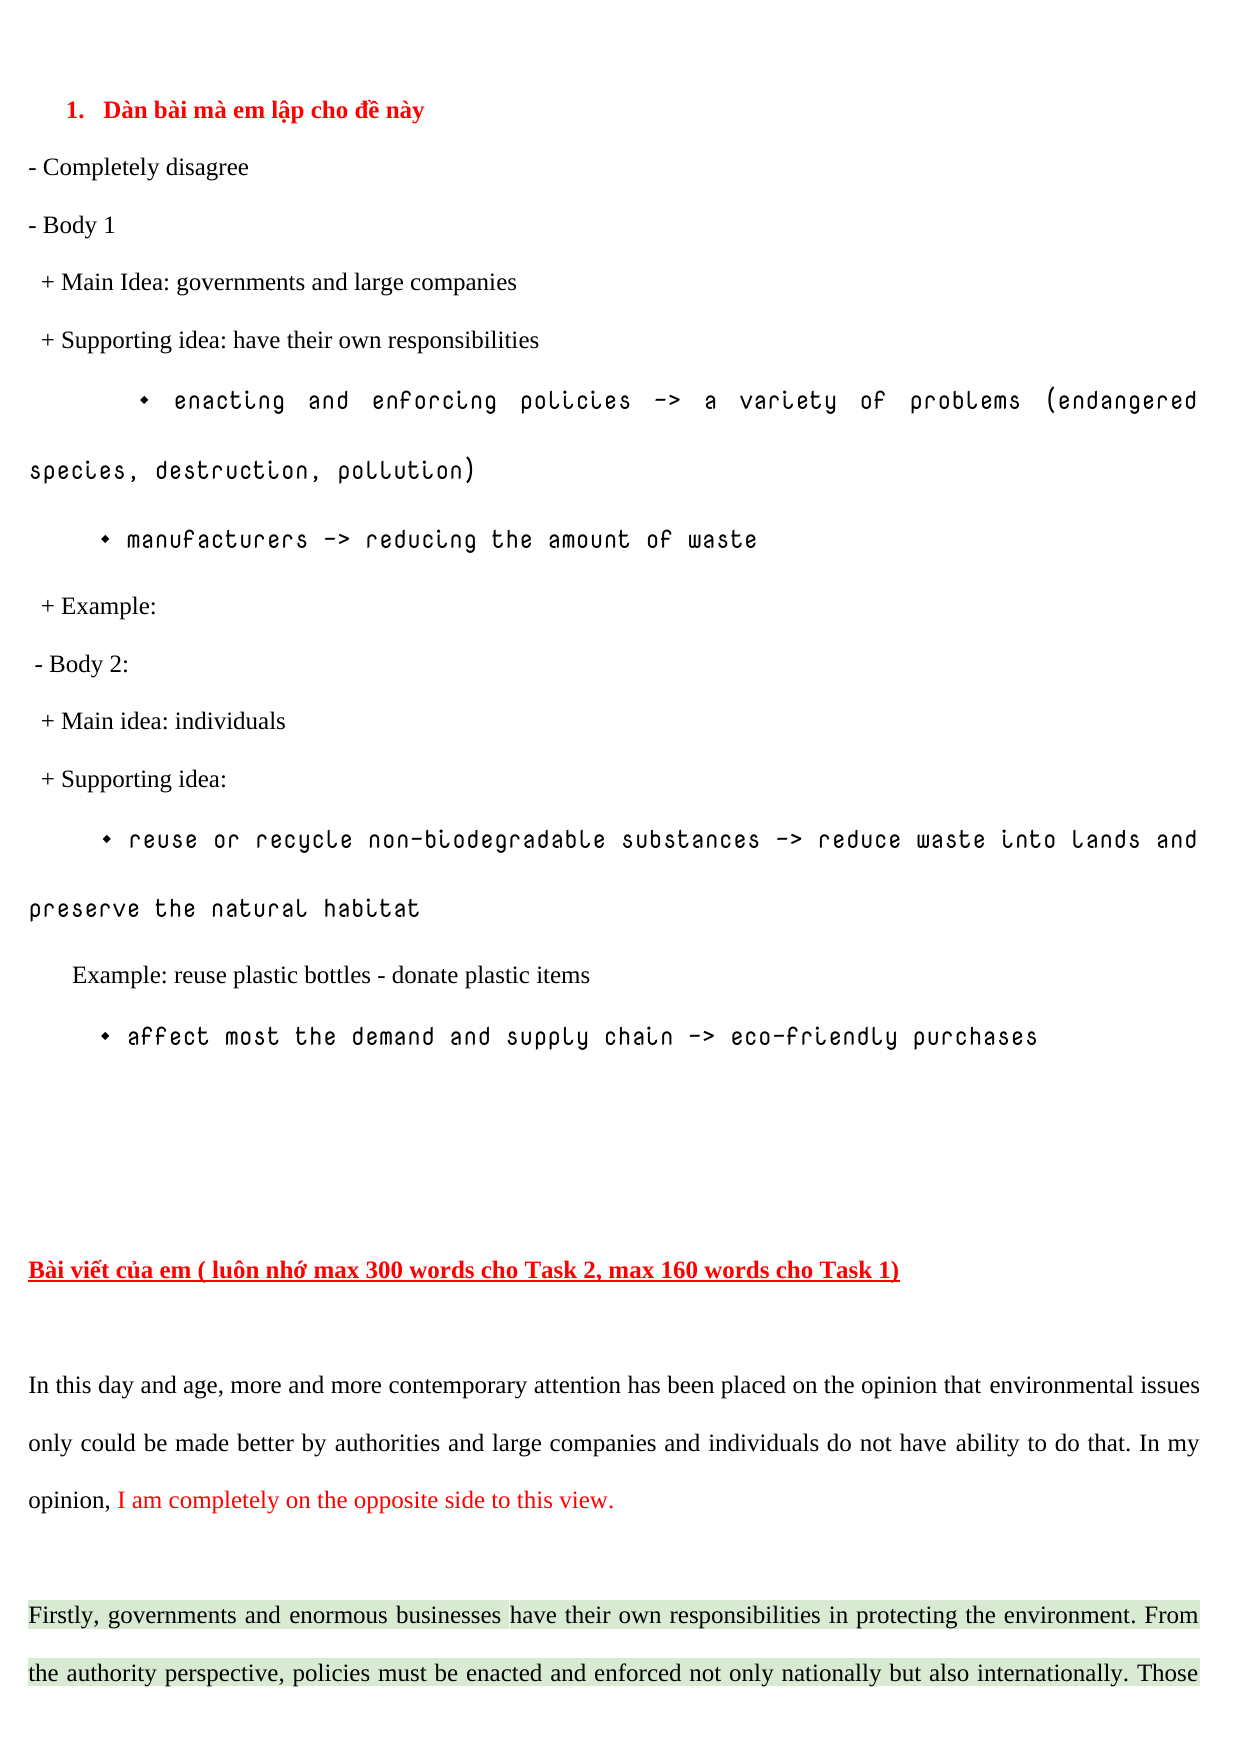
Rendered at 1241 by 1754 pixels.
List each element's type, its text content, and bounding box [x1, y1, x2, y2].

text + Main Idea: governments and large companies [28, 267, 1200, 296]
text + Supporting idea: have their own responsibilities [28, 325, 1200, 354]
text Example: reuse plastic bottles - donate plastic items [28, 960, 1200, 989]
text - Body 2: [28, 649, 1200, 677]
text - Completely disagree [28, 152, 1200, 181]
text + Supporting idea: [28, 764, 1200, 792]
text + Main idea: individuals [28, 706, 1200, 735]
text In this day and age, more and more contemporary attention has been placed on the opinion that environmental issues only could be made better by authorities and large companies and individuals do not have ability to do that. In my opinion, I am completely on the opposite side to this view. [28, 1370, 1200, 1514]
text Bài viết của em ( luôn nhớ max 300 words cho Task 2, max 160 words cho Task 1) [28, 1255, 1200, 1284]
text + Example: [28, 591, 1200, 620]
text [28, 1623, 1200, 1658]
text - Body 1 [28, 210, 1200, 239]
list Dàn bài mà em lập cho đề này [66, 95, 1200, 124]
